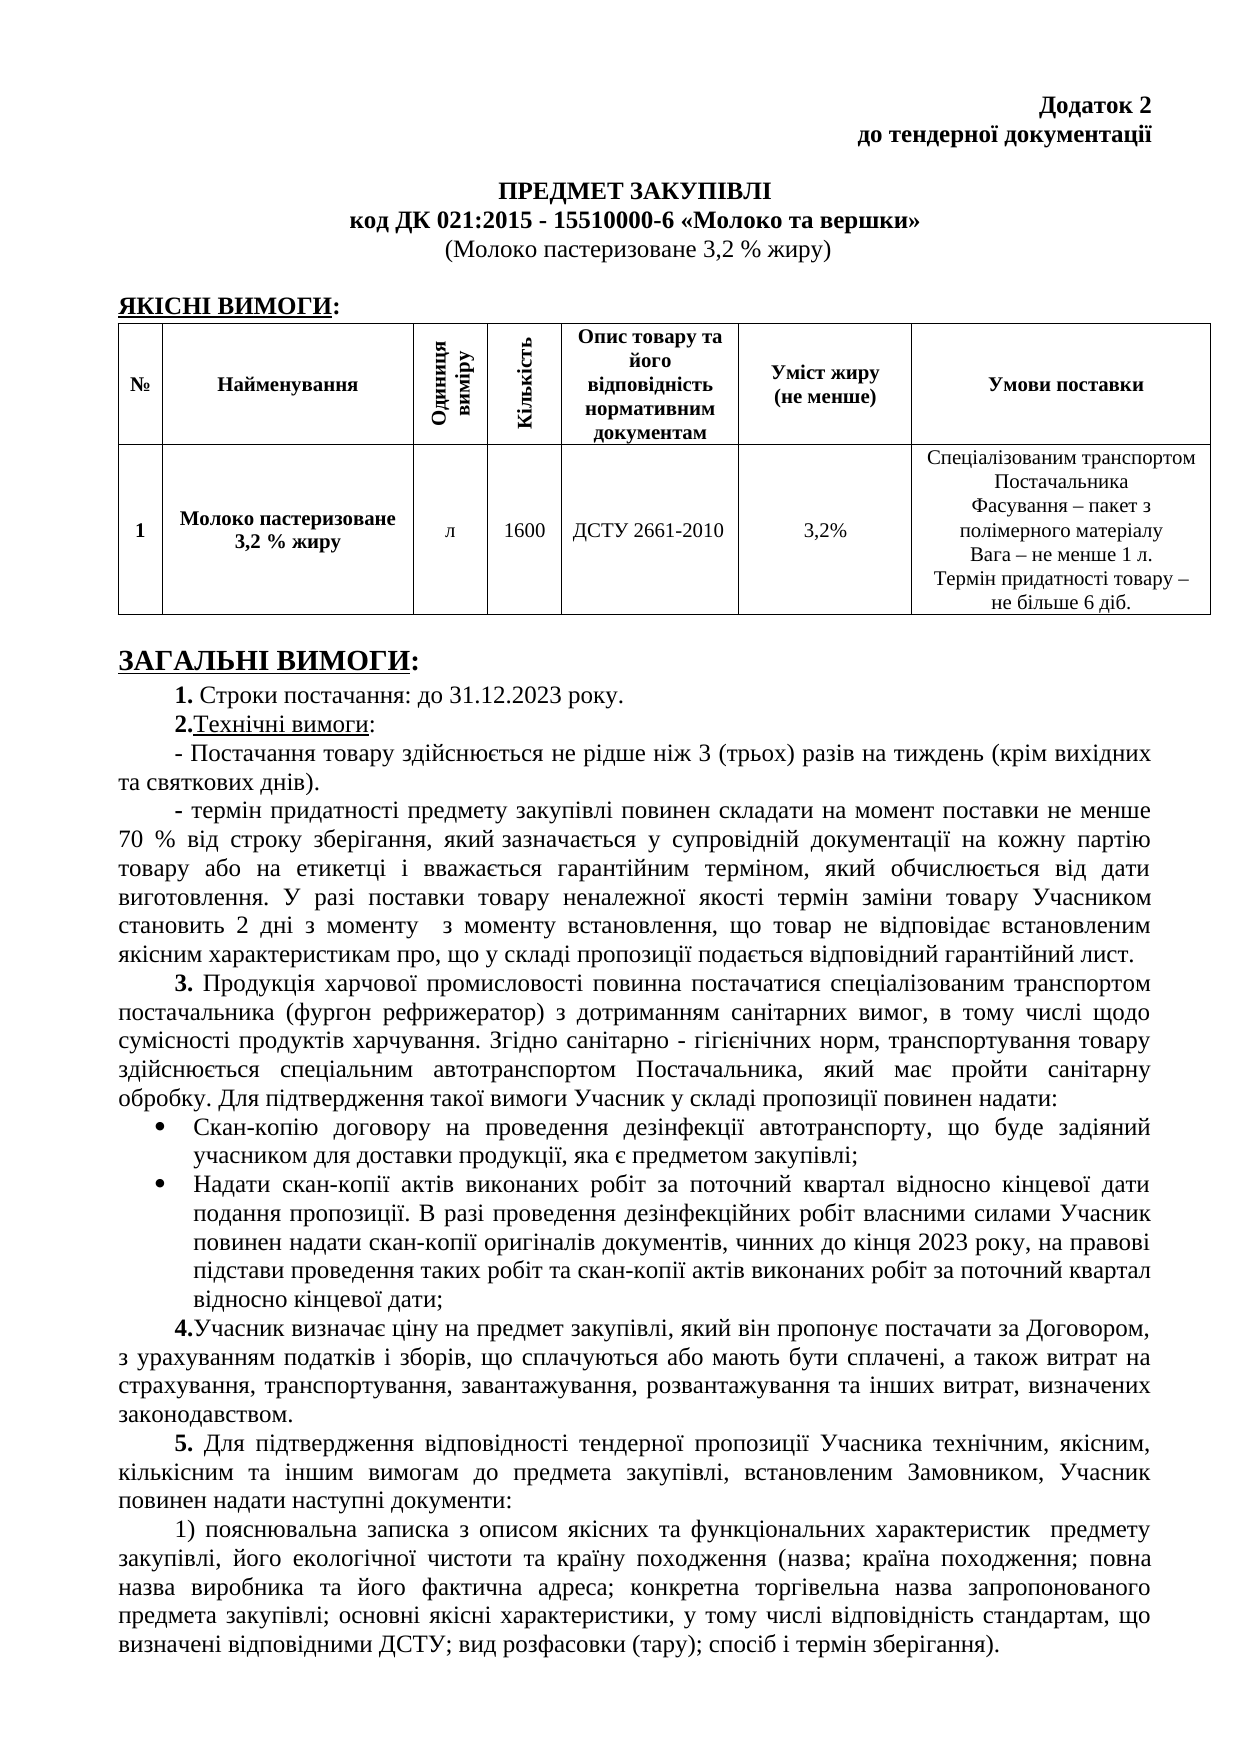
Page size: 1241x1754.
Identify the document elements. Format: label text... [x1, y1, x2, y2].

text - Постачання товару здійснюється не рідше ніж 3 (трьох) разів на тиждень (крім вихідних та святкових днів). [118, 738, 1152, 795]
table_header Кількість [488, 324, 561, 444]
table_header Найменування [163, 324, 413, 444]
text 2.Технічні вимоги: [118, 709, 1152, 738]
table_cell 1 [119, 445, 162, 614]
text 4.Учасник визначає ціну на предмет закупівлі, який він пропонує постачати за Договором, з урахуванням податків і зборів, що сплачуються або мають бути сплачені, а також витрат на страхування, транспортування, завантажування, розвантажування та інших витрат, визначених законодавством. [118, 1313, 1152, 1428]
table_cell Спеціалізованим транспортом Постачальника Фасування – пакет з полімерного матеріалу Вага – не менше 1 л. Термін придатності товару – не більше 6 діб. [912, 445, 1210, 614]
text код ДК 021:2015 - 15510000-6 «Молоко та вершки» (Молоко пастеризоване 3,2 % жиру) [118, 205, 438, 263]
table_cell 3,2% [739, 445, 911, 614]
list Надати скан-копії актів виконаних робіт за поточний квартал відносно кінцевої дати подання пропозиції. В разі проведення дезінфекційних робіт власними силами Учасник повинен надати скан-копії оригіналів документів, чинних до кінця 2023 року, на правові підстави проведення таких робіт та скан-копії актів виконаних робіт за поточний квартал відносно кінцевої дати; [156, 1169, 1152, 1313]
text Додаток 2 [797, 90, 1152, 119]
table_cell Молоко пастеризоване 3,2 % жиру [163, 445, 413, 614]
text ЗАГАЛЬНІ ВИМОГИ: [118, 643, 1152, 677]
table_header Уміст жиру (не менше) [739, 324, 911, 444]
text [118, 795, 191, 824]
text до тендерної документації [797, 119, 1152, 148]
table_header Опис товару та його відповідність нормативним документам [562, 324, 738, 444]
table_cell 1600 [488, 445, 561, 614]
text ЯКІСНІ ВИМОГИ: [118, 291, 1152, 320]
text 3. Продукція харчової промисловості повинна постачатися спеціалізованим транспортом постачальника (фургон рефрижератор) з дотриманням санітарних вимог, в тому числі щодо сумісності продуктів харчування. Згідно санітарно - гігієнічних норм, транспортування товару здійснюється спеціальним автотранспортом Постачальника, який має пройти санітарну обробку. Для підтвердження такої вимоги Учасник у складі пропозиції повинен надати: [118, 968, 1152, 1112]
text ПРЕДМЕТ ЗАКУПІВЛІ [118, 176, 1152, 205]
list Скан-копію договору на проведення дезінфекції автотранспорту, що буде задіяний учасником для доставки продукції, яка є предметом закупівлі; [156, 1112, 1152, 1169]
table_header Одиниця виміру [414, 324, 487, 444]
text код ДК 021:2015 - 15510000-6 «Молоко та вершки» (Молоко пастеризоване 3,2 % жиру) [832, 205, 1152, 263]
text 1) пояснювальна записка з описом якісних та функціональних характеристик предмету закупівлі, його екологічної чистоти та країну походження (назва; країна походження; повна назва виробника та його фактична адреса; конкретна торгівельна назва запропонованого предмета закупівлі; основні якісні характеристики, у тому числі відповідність стандартам, що визначені відповідними ДСТУ; вид розфасовки (тару); спосіб і термін зберігання). [118, 1514, 1152, 1658]
text - термін придатності предмету закупівлі повинен складати на момент поставки не менше 70 % від строку зберігання, який зазначається у супровідній документації на кожну партію товару або на етикетці і вважається гарантійним терміном, який обчислюється від дати виготовлення. У разі поставки товару неналежної якості термін заміни товару Учасником становить 2 дні з моменту з моменту встановлення, що товар не відповідає встановленим якісним характеристикам про, що у складі пропозиції подається відповідний гарантійний лист. [118, 853, 1152, 968]
table_header № [119, 324, 162, 444]
text 5. Для підтвердження відповідності тендерної пропозиції Учасника технічним, якісним, кількісним та іншим вимогам до предмета закупівлі, встановленим Замовником, Учасник повинен надати наступні документи: [118, 1428, 1152, 1514]
text 1. Строки постачання: до 31.12.2023 року. [118, 680, 1152, 709]
table_header Умови поставки [912, 324, 1210, 444]
table_cell ДСТУ 2661-2010 [562, 445, 738, 614]
table_cell л [414, 445, 487, 614]
